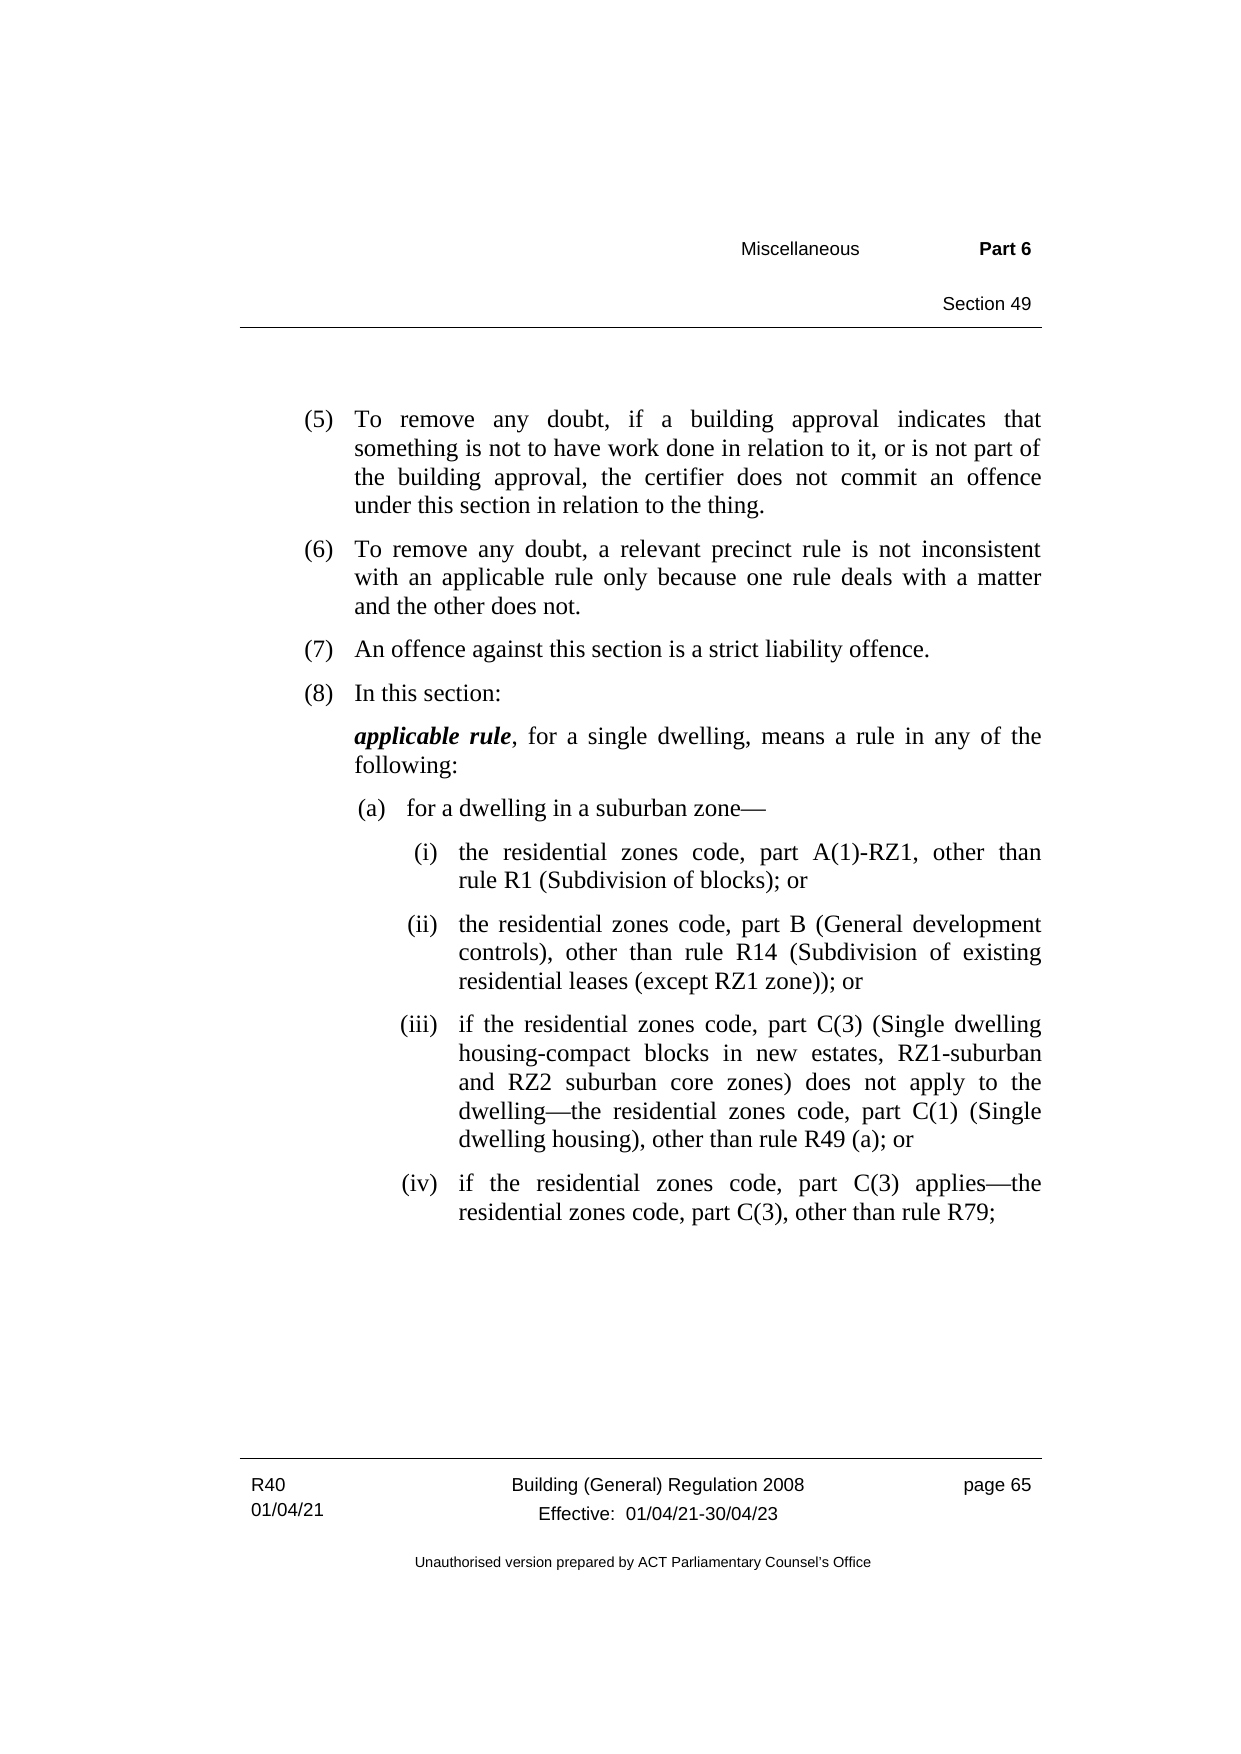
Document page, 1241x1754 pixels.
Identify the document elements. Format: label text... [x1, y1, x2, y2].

text (5) To remove any doubt, if a building approval indicates that something is not to have work done in relation to it, or is not part of the building approval, the certifier does not commit an offence under this section in relation to the thing. [239, 404, 1042, 519]
text (8) In this section: [239, 678, 1042, 707]
text (iv) if the residential zones code, part C(3) applies—the residential zones code, part C(3), other than rule R79; [239, 1168, 1042, 1225]
text (7) An offence against this section is a strict liability offence. [239, 634, 1042, 663]
text (6) To remove any doubt, a relevant precinct rule is not inconsistent with an applicable rule only because one rule deals with a matter and the other does not. [239, 534, 1042, 620]
text (i) the residential zones code, part A(1)-RZ1, other than rule R1 (Subdivision of blocks); or [239, 837, 1042, 894]
text (ii) the residential zones code, part B (General development controls), other than rule R14 (Subdivision of existing residential leases (except RZ1 zone)); or [239, 909, 1042, 995]
text applicable rule, for a single dwelling, means a rule in any of the following: [354, 721, 1042, 779]
text (a) for a dwelling in a suburban zone— [239, 793, 1042, 822]
text (iii) if the residential zones code, part C(3) (Single dwelling housing-compact blocks in new estates, RZ1-suburban and RZ2 suburban core zones) does not apply to the dwelling—the residential zones code, part C(1) (Single dwelling housing), other than rule R49 (a); or [239, 1009, 1042, 1153]
